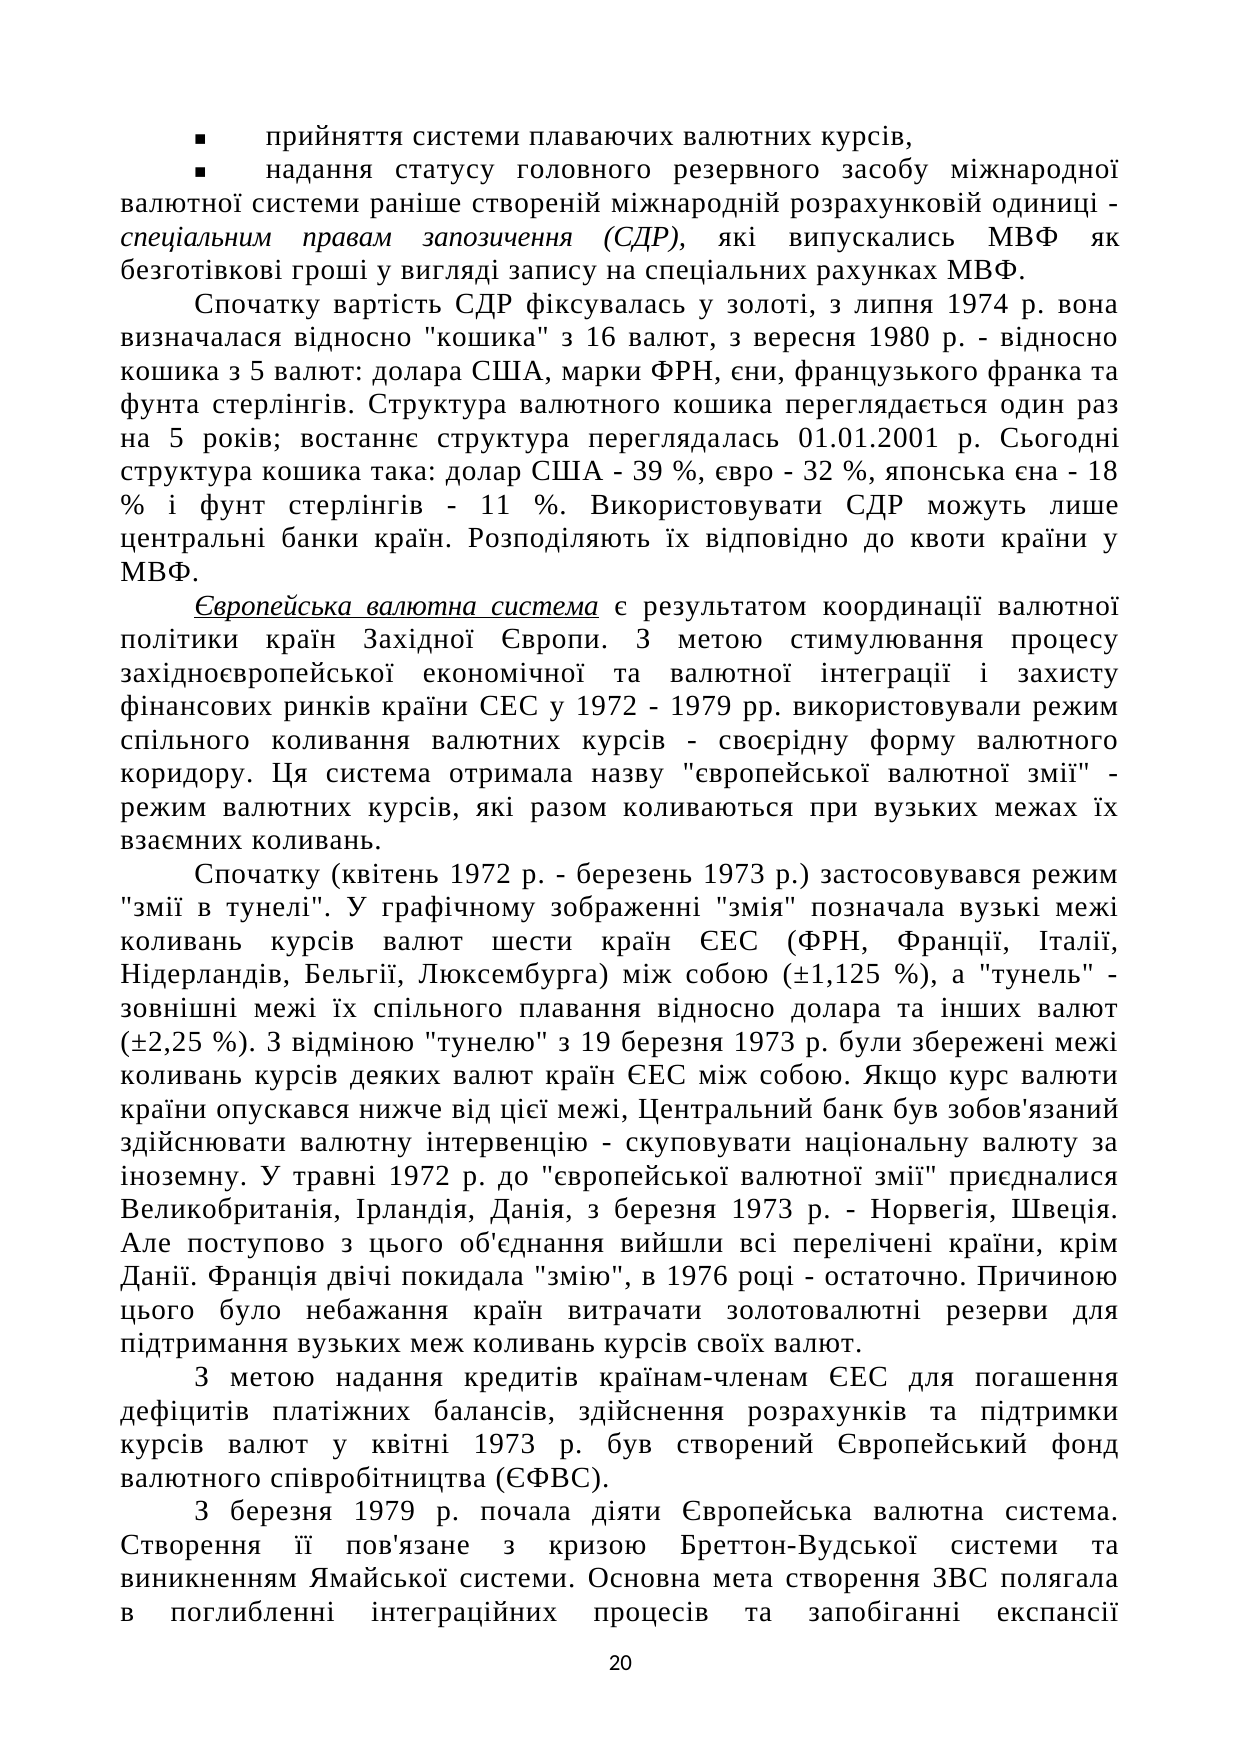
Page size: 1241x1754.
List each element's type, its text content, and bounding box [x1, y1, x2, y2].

text З метою надання кредитів країнам-членам ЄЕС для погашення дефіцитів платіжних балансів, здійснення розрахунків та підтримки курсів валют у квітні 1973 р. був створений Європейський фонд валютного співробітництва (ЄФВС). [120, 1359, 1120, 1493]
text Спочатку вартість СДР фіксувалась у золоті, з липня 1974 р. вона визначалася відносно "кошика" з 16 валют, з вересня 1980 р. - відносно кошика з 5 валют: долара США, марки ФРН, єни, французького франка та фунта стерлінгів. Структура валютного кошика переглядається один раз на 5 років; востаннє структура переглядалась 01.01.2001 р. Сьогодні структура кошика така: долар США - 39 %, євро - 32 %, японська єна - 18 % і фунт стерлінгів - 11 %. Використовувати СДР можуть лише центральні банки країн. Розподіляють їх відповідно до квоти країни у МВФ. [120, 286, 1120, 588]
list прийняття системи плаваючих валютних курсів, [120, 118, 1122, 152]
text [120, 1493, 1120, 1627]
list надання статусу головного резервного засобу міжнародної валютної системи раніше створеній міжнародній розрахунковій одиниці - спеціальним правам запозичення (СДР), які випускались МВФ як безготівкові гроші у вигляді запису на спеціальних рахунках МВФ. [120, 152, 1120, 286]
text Спочатку (квітень 1972 р. - березень 1973 р.) застосовувався режим "змії в тунелі". У графічному зображенні "змія" позначала вузькі межі коливань курсів валют шести країн ЄЕС (ФРН, Франції, Італії, Нідерландів, Бельгії, Люксембурга) між собою (±1,125 %), а "тунель" - зовнішні межі їх спільного плавання відносно долара та інших валют (±2,25 %). З відміною "тунелю" з 19 березня 1973 р. були збережені межі коливань курсів деяких валют країн ЄЕС між собою. Якщо курс валюти країни опускався нижче від цієї межі, Центральний банк був зобов'язаний здійснювати валютну інтервенцію - скуповувати національну валюту за іноземну. У травні 1972 р. до "європейської валютної змії" приєдналися Великобританія, Ірландія, Данія, з березня 1973 р. - Норвегія, Швеція. Але поступово з цього об'єднання вийшли всі перелічені країни, крім Данії. Франція двічі покидала "змію", в 1976 році - остаточно. Причиною цього було небажання країн витрачати золотовалютні резерви для підтримання вузьких меж коливань курсів своїх валют. [120, 856, 1120, 1359]
text Європейська валютна система є результатом координації валютної політики країн Західної Європи. З метою стимулювання процесу західноєвропейської економічної та валютної інтеграції і захисту фінансових ринків країни СЕС у 1972 - 1979 pp. використовували режим спільного коливання валютних курсів - своєрідну форму валютного коридору. Ця система отримала назву "європейської валютної змії" - режим валютних курсів, які разом коливаються при вузьких межах їх взаємних коливань. [120, 588, 1120, 856]
